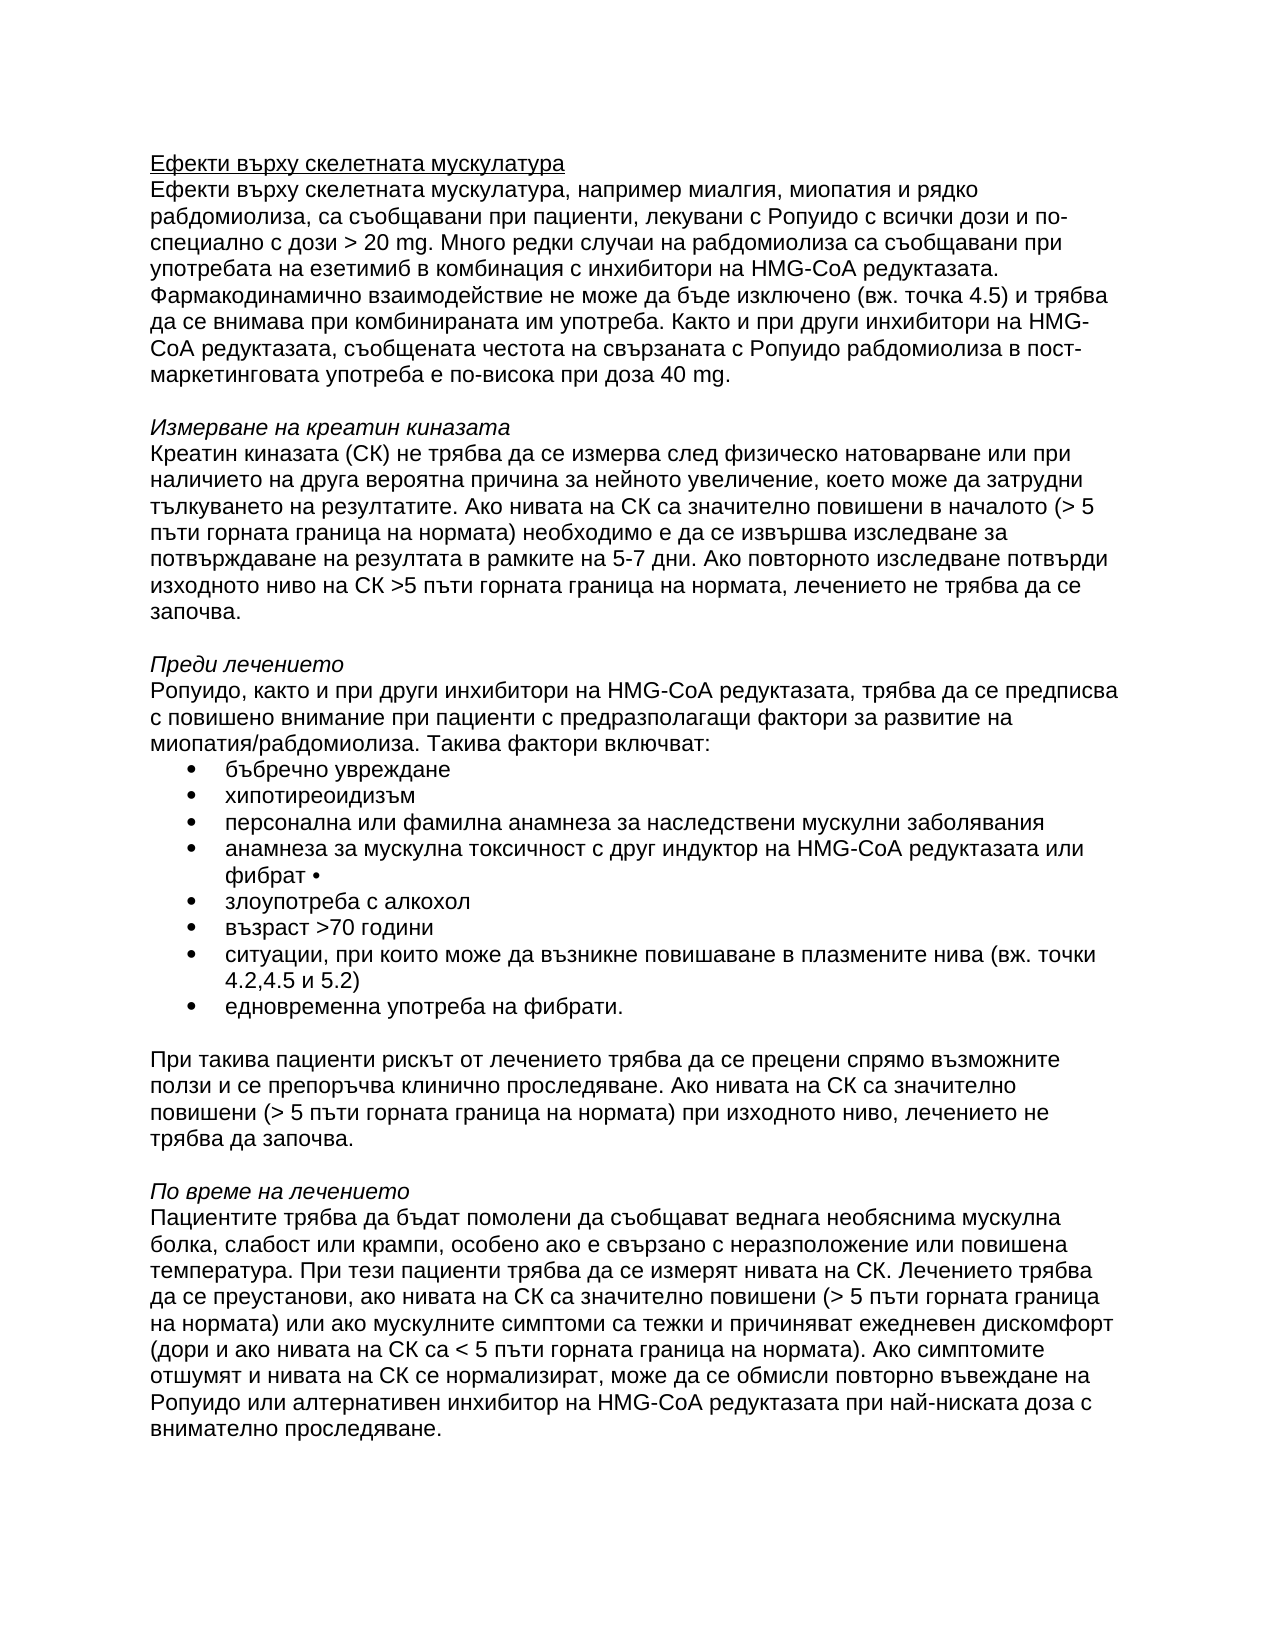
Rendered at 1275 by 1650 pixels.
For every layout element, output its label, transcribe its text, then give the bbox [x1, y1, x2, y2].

text Ропуидо, както и при други инхибитори на HMG-CoA редуктазата, трябва да се предписва с повишено внимание при пациенти с предразполагащи фактори за развитие на миопатия/рабдомиолиза. Такива фактори включват: [150, 677, 1125, 756]
text Пациентите трябва да бъдат помолени да съобщават веднага необяснима мускулна болка, слабост или крампи, особено ако е свързано с неразположение или повишена температура. При тези пациенти трябва да се измерят нивата на СК. Лечението трябва да се преустанови, ако нивата на СК са значително повишени (> 5 пъти горната граница на нормата) или ако мускулните симптоми са тежки и причиняват ежедневен дискомфорт (дори и ако нивата на СК са < 5 пъти горната граница на нормата). Ако симптомите отшумят и нивата на СК се нормализират, може да се обмисли повторно въвеждане на Ропуидо или алтернативен инхибитор на HMG-CoA редуктазата при най-ниската доза с внимателно проследяване. [150, 1204, 1125, 1441]
text Ефекти върху скелетната мускулатура, например миалгия, миопатия и рядко рабдомиолиза, са съобщавани при пациенти, лекувани с Ропуидо с всички дози и по-специално с дози > 20 mg. Много редки случаи на рабдомиолиза са съобщавани при употребата на езетимиб в комбинация с инхибитори на HMG-CoA редуктазата. Фармакодинамично взаимодействие не може да бъде изключено (вж. точка 4.5) и трябва да се внимава при комбинираната им употреба. Както и при други инхибитори на HMG-CoA редуктазата, съобщената честота на свързаната с Ропуидо рабдомиолиза в пост-маркетинговата употреба е по-висока при доза 40 mg. [150, 176, 1125, 387]
list бъбречно увреждане [187, 756, 1125, 782]
list ситуации, при които може да възникне повишаване в плазмените нива (вж. точки 4.2,4.5 и 5.2) [187, 941, 1125, 993]
text Креатин киназата (СК) не трябва да се измерва след физическо натоварване или при наличието на друга вероятна причина за нейното увеличение, което може да затрудни тълкуването на резултатите. Ако нивата на СК са значително повишени в началото (> 5 пъти горната граница на нормата) необходимо е да се извършва изследване за потвърждаване на резултата в рамките на 5-7 дни. Ако повторното изследване потвърди изходното ниво на СК >5 пъти горната граница на нормата, лечението не трябва да се започва. [150, 440, 1125, 624]
text Ефекти върху скелетната мускулатура [150, 150, 1125, 176]
text Преди лечението [150, 651, 1125, 677]
list възраст >70 години [187, 914, 1125, 941]
text При такива пациенти рискът от лечението трябва да се прецени спрямо възможните ползи и се препоръчва клинично проследяване. Ако нивата на СК са значително повишени (> 5 пъти горната граница на нормата) при изходното ниво, лечението не трябва да започва. [150, 1046, 1125, 1151]
list хипотиреоидизъм [187, 782, 1125, 809]
text По време на лечението [150, 1178, 1125, 1204]
list злоупотреба с алкохол [187, 888, 1125, 914]
list персонална или фамилна анамнеза за наследствени мускулни заболявания [187, 809, 1125, 835]
list едновременна употреба на фибрати. [187, 993, 1125, 1020]
text Измерване на креатин киназата [150, 413, 1125, 440]
list анамнеза за мускулна токсичност с друг индуктор на HMG-CoA редуктазата или фибрат • [187, 835, 1125, 888]
